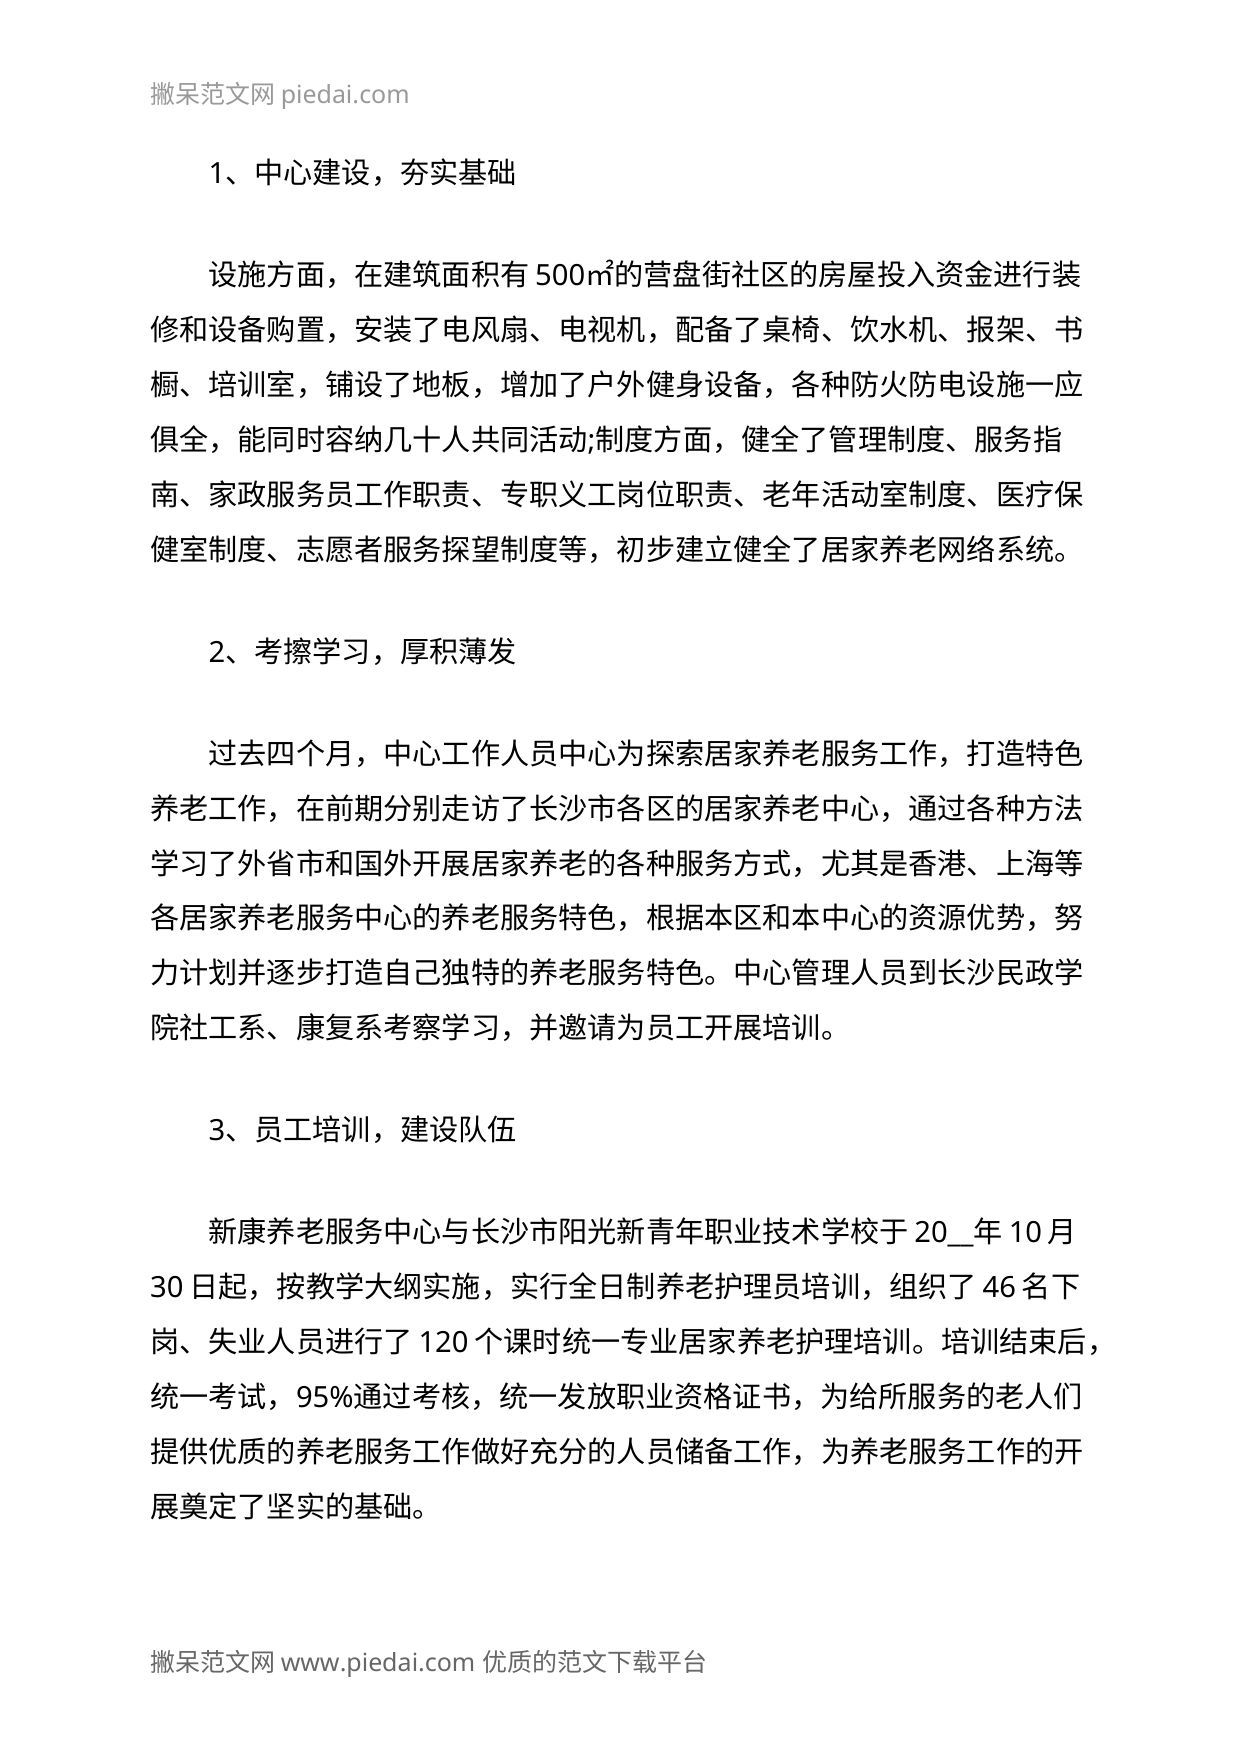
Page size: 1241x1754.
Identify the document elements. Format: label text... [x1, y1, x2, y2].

text 过去四个月，中心工作人员中心为探索居家养老服务工作，打造特色养老工作，在前期分别走访了长沙市各区的居家养老中心，通过各种方法学习了外省市和国外开展居家养老的各种服务方式，尤其是香港、上海等各居家养老服务中心的养老服务特色，根据本区和本中心的资源优势，努力计划并逐步打造自己独特的养老服务特色。中心管理人员到长沙民政学院社工系、康复系考察学习，并邀请为员工开展培训。 [150, 730, 1090, 1047]
text 3、员工培训，建设队伍 [150, 1107, 1090, 1149]
text 设施方面，在建筑面积有500㎡的营盘街社区的房屋投入资金进行装修和设备购置，安装了电风扇、电视机，配备了桌椅、饮水机、报架、书橱、培训室，铺设了地板，增加了户外健身设备，各种防火防电设施一应俱全，能同时容纳几十人共同活动;制度方面，健全了管理制度、服务指南、家政服务员工作职责、专职义工岗位职责、老年活动室制度、医疗保健室制度、志愿者服务探望制度等，初步建立健全了居家养老网络系统。 [150, 252, 1090, 569]
text 新康养老服务中心与长沙市阳光新青年职业技术学校于20__年10月30日起，按教学大纲实施，实行全日制养老护理员培训，组织了46名下岗、失业人员进行了120个课时统一专业居家养老护理培训。培训结束后，统一考试，95%通过考核，统一发放职业资格证书，为给所服务的老人们提供优质的养老服务工作做好充分的人员储备工作，为养老服务工作的开展奠定了坚实的基础。 [150, 1209, 1090, 1526]
text 2、考擦学习，厚积薄发 [150, 628, 1090, 671]
text 1、中心建设，夯实基础 [150, 150, 1090, 192]
